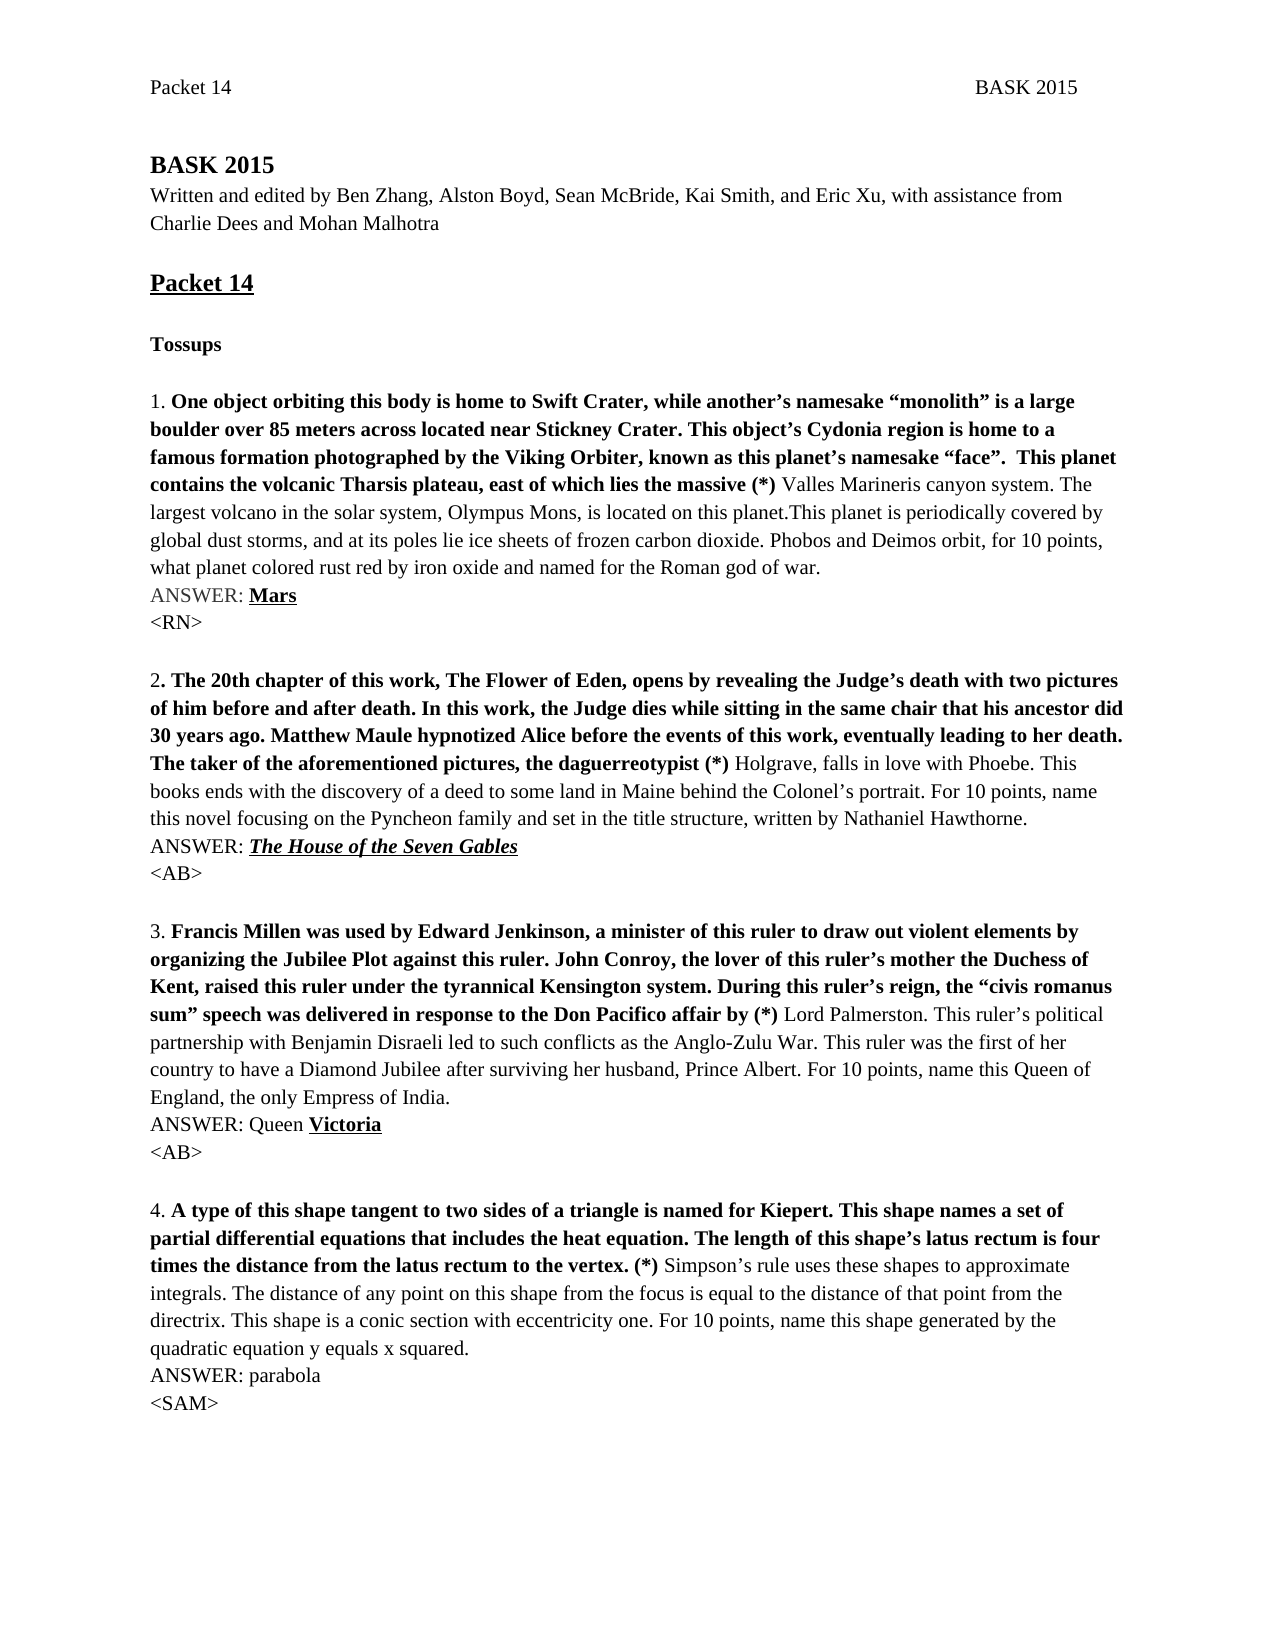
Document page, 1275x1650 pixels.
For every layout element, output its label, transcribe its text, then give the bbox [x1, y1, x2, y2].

text 1. One object orbiting this body is home to Swift Crater, while another’s namesake “monolith” is a large boulder over 85 meters across located near Stickney Crater. This object’s Cydonia region is home to a famous formation photographed by the Viking Orbiter, known as this planet’s namesake “face”. This planet contains the volcanic Tharsis plateau, east of which lies the massive (*) Valles Marineris canyon system. The largest volcano in the solar system, Olympus Mons, is located on this planet.This planet is periodically covered by global dust storms, and at its poles lie ice sheets of frozen carbon dioxide. Phobos and Deimos orbit, for 10 points, what planet colored rust red by iron oxide and named for the Roman god of war. [150, 389, 1125, 579]
text <AB> [150, 861, 1125, 885]
text Packet 14 [150, 268, 1125, 297]
text BASK 2015 [150, 150, 1125, 179]
text <AB> [150, 1140, 1125, 1164]
text 3. Francis Millen was used by Edward Jenkinson, a minister of this ruler to draw out violent elements by organizing the Jubilee Plot against this ruler. John Conroy, the lover of this ruler’s mother the Duchess of Kent, raised this ruler under the tyrannical Kensington system. During this ruler’s reign, the “civis romanus sum” speech was delivered in response to the Don Pacifico affair by (*) Lord Palmerston. This ruler’s political partnership with Benjamin Disraeli led to such conflicts as the Anglo-Zulu War. This ruler was the first of her country to have a Diamond Jubilee after surviving her husband, Prince Albert. For 10 points, name this Queen of England, the only Empress of India. [150, 919, 1125, 1109]
text <RN> [150, 610, 1125, 634]
text 4. A type of this shape tangent to two sides of a triangle is named for Kiepert. This shape names a set of partial differential equations that includes the heat equation. The length of this shape’s latus rectum is four times the distance from the latus rectum to the vertex. (*) Simpson’s rule uses these shapes to approximate integrals. The distance of any point on this shape from the focus is equal to the distance of that point from the directrix. This shape is a conic section with eccentricity one. For 10 points, name this shape generated by the quadratic equation y equals x squared. [150, 1198, 1125, 1360]
text ANSWER: The House of the Seven Gables [150, 834, 1125, 858]
text ANSWER: Queen Victoria [150, 1112, 1125, 1136]
text ANSWER: parabola [150, 1363, 1125, 1387]
text Tossups [150, 332, 1125, 356]
text 2. The 20th chapter of this work, The Flower of Eden, opens by revealing the Judge’s death with two pictures of him before and after death. In this work, the Judge dies while sitting in the same chair that his ancestor did 30 years ago. Matthew Maule hypnotized Alice before the events of this work, eventually leading to her death. The taker of the aforementioned pictures, the daguerreotypist (*) Holgrave, falls in love with Phoebe. This books ends with the discovery of a deed to some land in Maine behind the Colonel’s portrait. For 10 points, name this novel focusing on the Pyncheon family and set in the title structure, written by Nathaniel Hawthorne. [150, 668, 1125, 830]
text <SAM> [150, 1391, 1125, 1415]
text Written and edited by Ben Zhang, Alston Boyd, Sean McBride, Kai Smith, and Eric Xu, with assistance from Charlie Dees and Mohan Malhotra [150, 183, 1125, 235]
text ANSWER: Mars [249, 583, 1125, 607]
